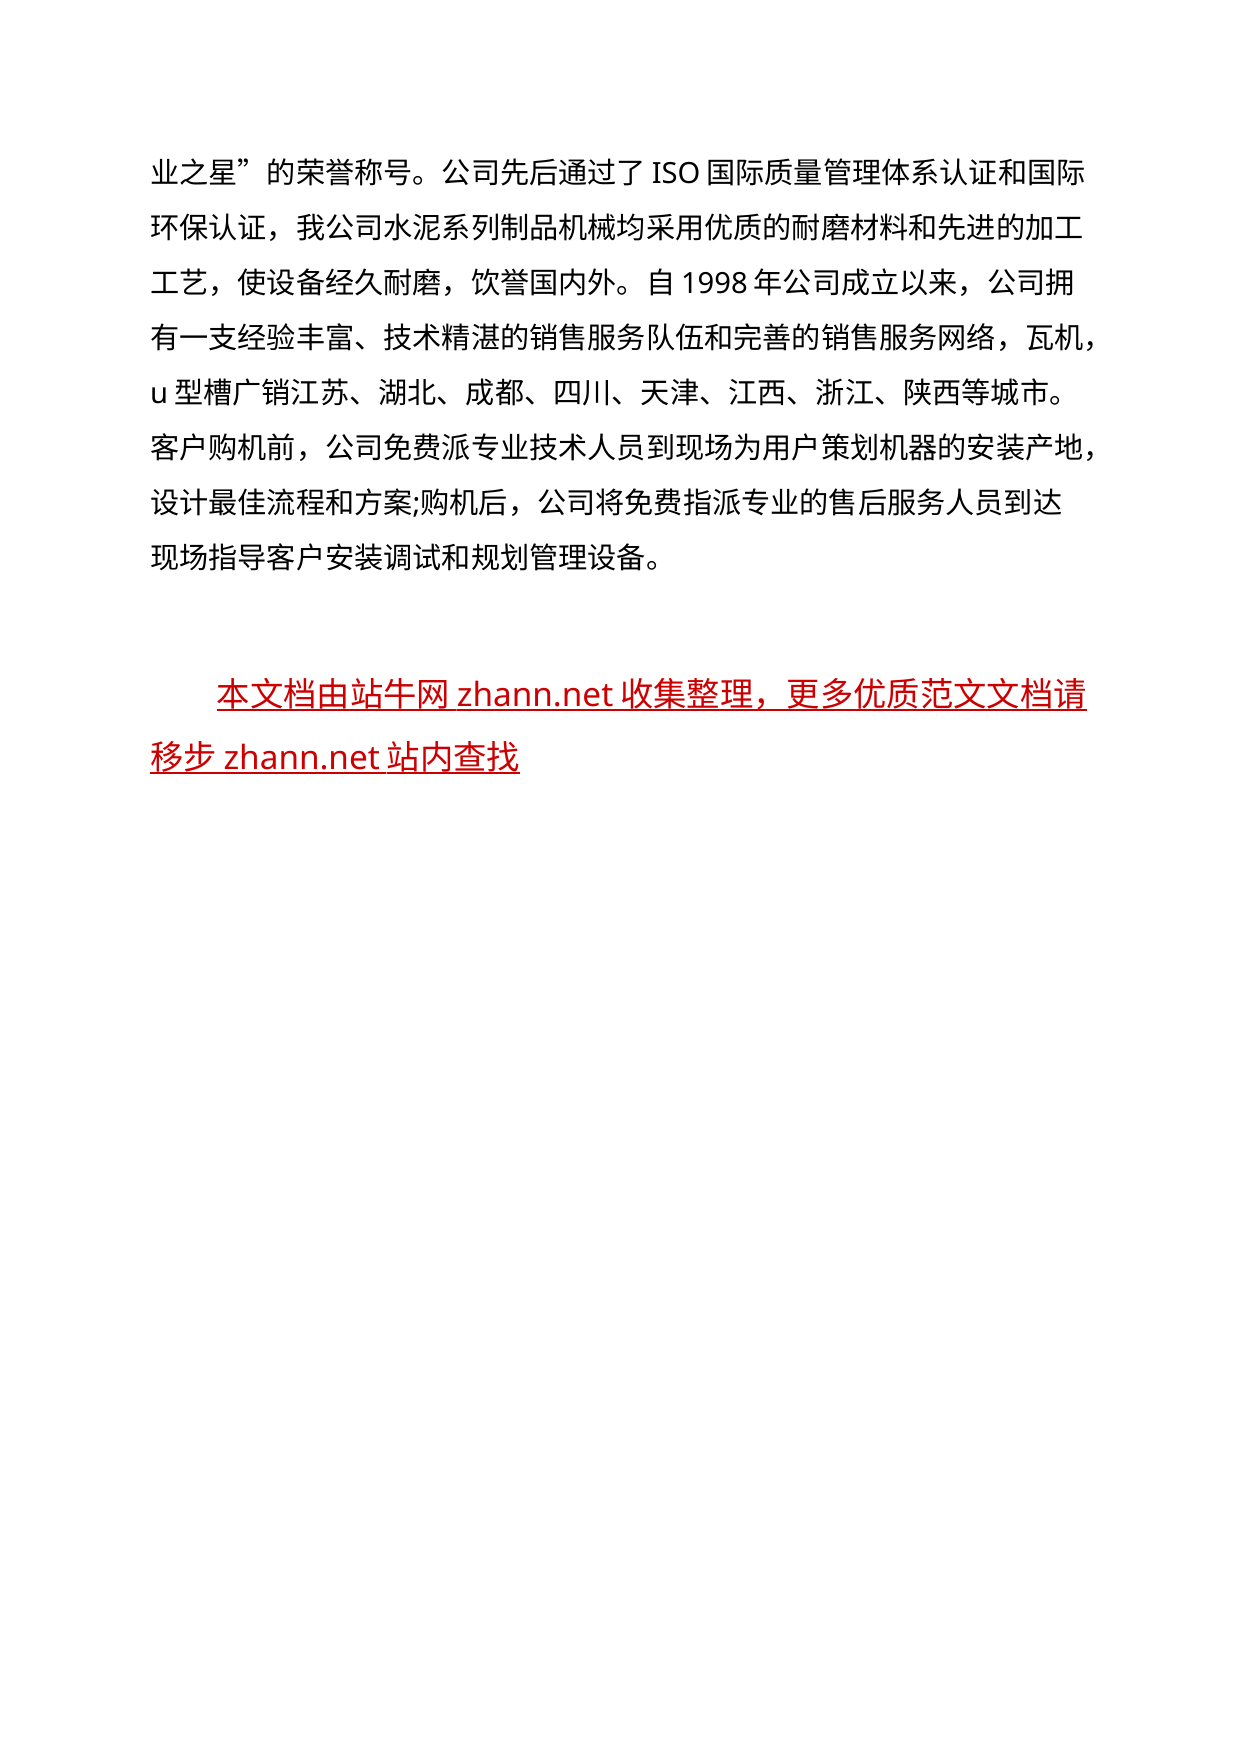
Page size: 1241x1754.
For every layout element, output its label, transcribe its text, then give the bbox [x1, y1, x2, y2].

text 本文档由站牛网zhann.net收集整理，更多优质范文文档请移步zhann.net站内查找 [150, 668, 1090, 779]
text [150, 150, 1090, 577]
